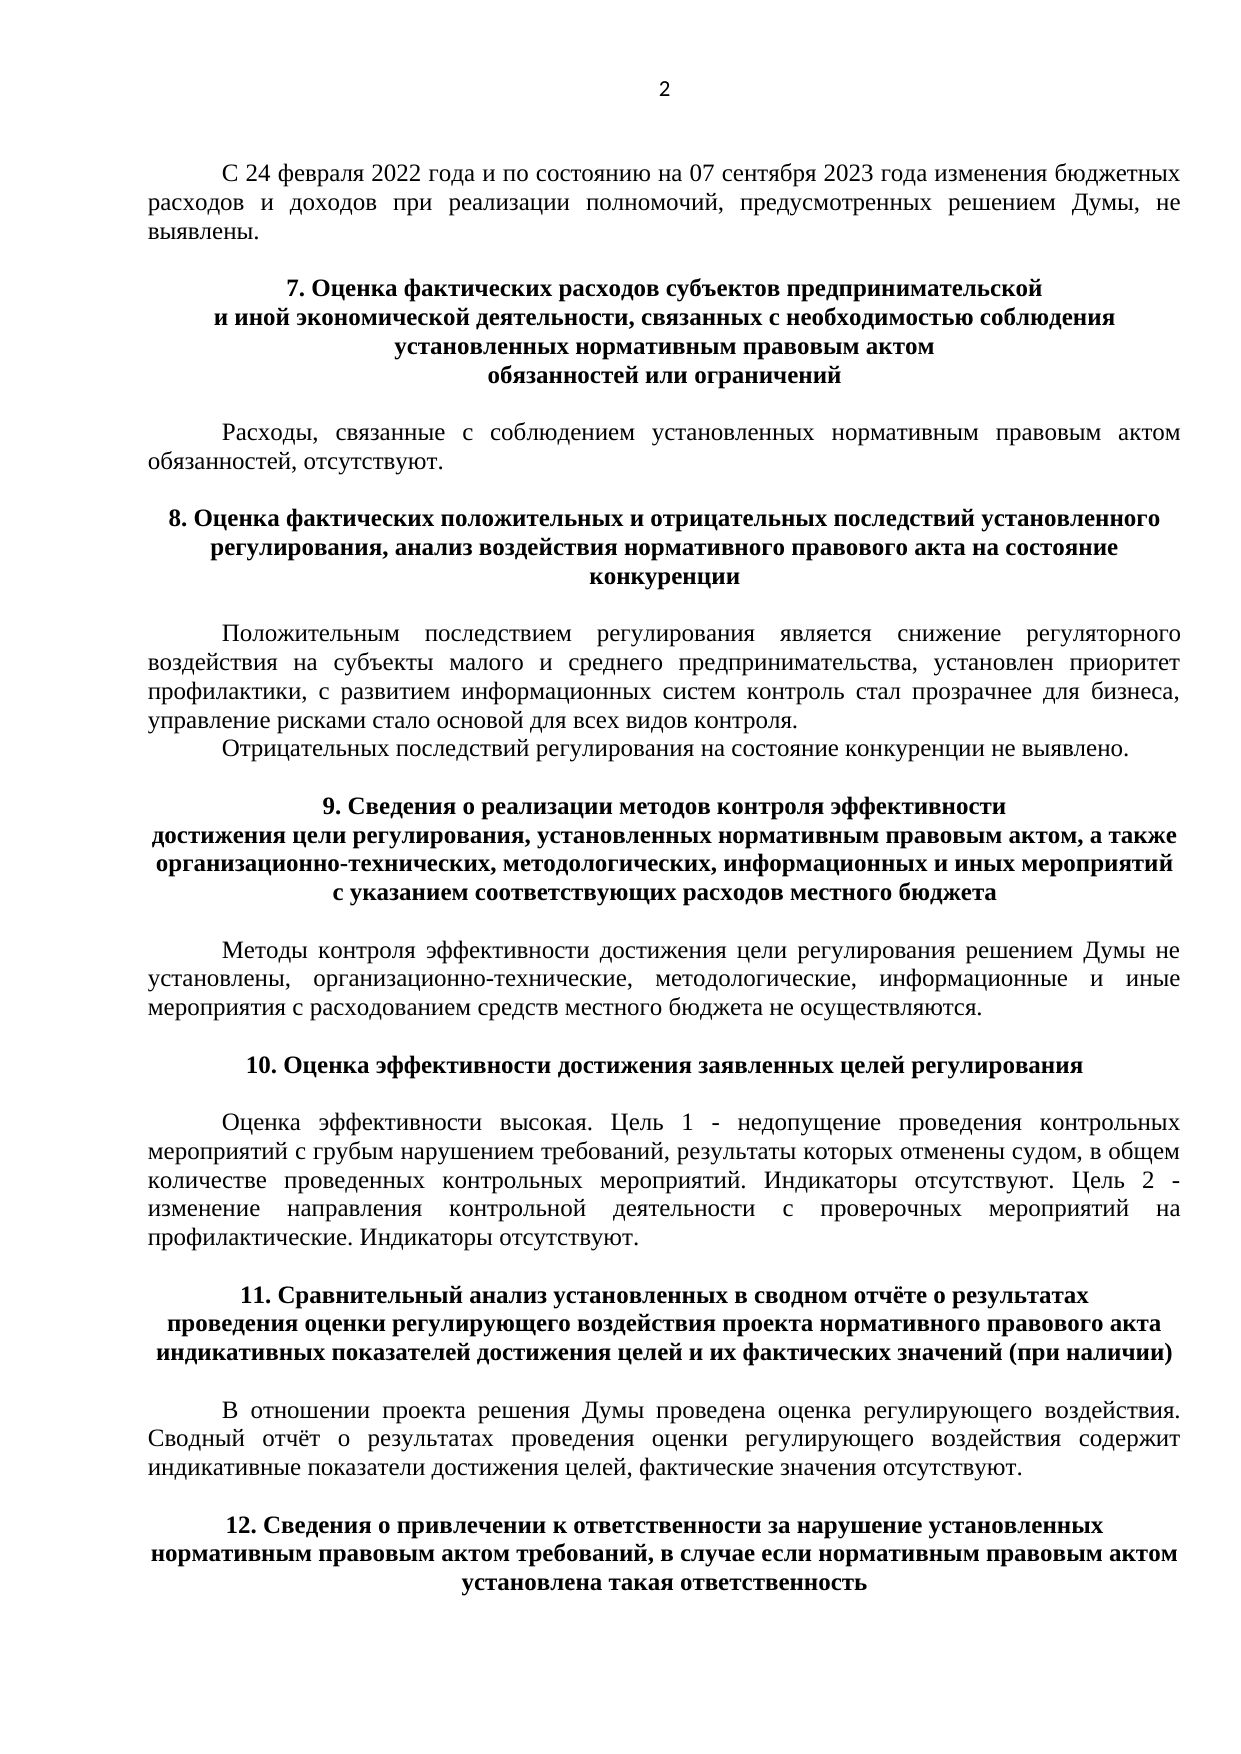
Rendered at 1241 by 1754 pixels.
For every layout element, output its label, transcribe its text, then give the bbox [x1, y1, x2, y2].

text Методы контроля эффективности достижения цели регулирования решением Думы не установлены, организационно-технические, методологические, информационные и иные мероприятия с расходованием средств местного бюджета не осуществляются. [148, 935, 1181, 1021]
text и иной экономической деятельности, связанных с необходимостью соблюдения установленных нормативным правовым актом [148, 302, 1181, 360]
text Расходы, связанные с соблюдением установленных нормативным правовым актом обязанностей, отсутствуют. [148, 417, 1181, 475]
text достижения цели регулирования, установленных нормативным правовым актом, а также организационно-технических, методологических, информационных и иных мероприятий с указанием соответствующих расходов местного бюджета [148, 820, 1181, 906]
text 8. Оценка фактических положительных и отрицательных последствий установленного регулирования, анализ воздействия нормативного правового акта на состояние конкуренции [148, 503, 1181, 590]
text Положительным последствием регулирования является снижение регуляторного воздействия на субъекты малого и среднего предпринимательства, установлен приоритет профилактики, с развитием информационных систем контроль стал прозрачнее для бизнеса, управление рисками стало основой для всех видов контроля. [148, 618, 1181, 733]
text 11. Сравнительный анализ установленных в сводном отчёте о результатах [148, 1280, 1181, 1308]
text обязанностей или ограничений [148, 360, 1181, 388]
text Отрицательных последствий регулирования на состояние конкуренции не выявлено. [148, 733, 1181, 762]
text проведения оценки регулирующего воздействия проекта нормативного правового акта индикативных показателей достижения целей и их фактических значений (при наличии) [148, 1308, 1181, 1366]
text 7. Оценка фактических расходов субъектов предпринимательской [148, 273, 1181, 302]
text 12. Сведения о привлечении к ответственности за нарушение установленных нормативным правовым актом требований, в случае если нормативным правовым актом установлена такая ответственность [148, 1510, 1181, 1596]
text Оценка эффективности высокая. Цель 1 - недопущение проведения контрольных мероприятий с грубым нарушением требований, результаты которых отменены судом, в общем количестве проведенных контрольных мероприятий. Индикаторы отсутствуют. Цель 2 - изменение направления контрольной деятельности с проверочных мероприятий на профилактические. Индикаторы отсутствуют. [148, 1107, 1181, 1251]
text 10. Оценка эффективности достижения заявленных целей регулирования [148, 1050, 1181, 1078]
text В отношении проекта решения Думы проведена оценка регулирующего воздействия. Сводный отчёт о результатах проведения оценки регулирующего воздействия содержит индикативные показатели достижения целей, фактические значения отсутствуют. [148, 1395, 1181, 1481]
text 9. Сведения о реализации методов контроля эффективности [148, 791, 1181, 820]
text С 24 февраля 2022 года и по состоянию на 07 сентября 2023 года изменения бюджетных расходов и доходов при реализации полномочий, предусмотренных решением Думы, не выявлены. [148, 158, 1181, 245]
